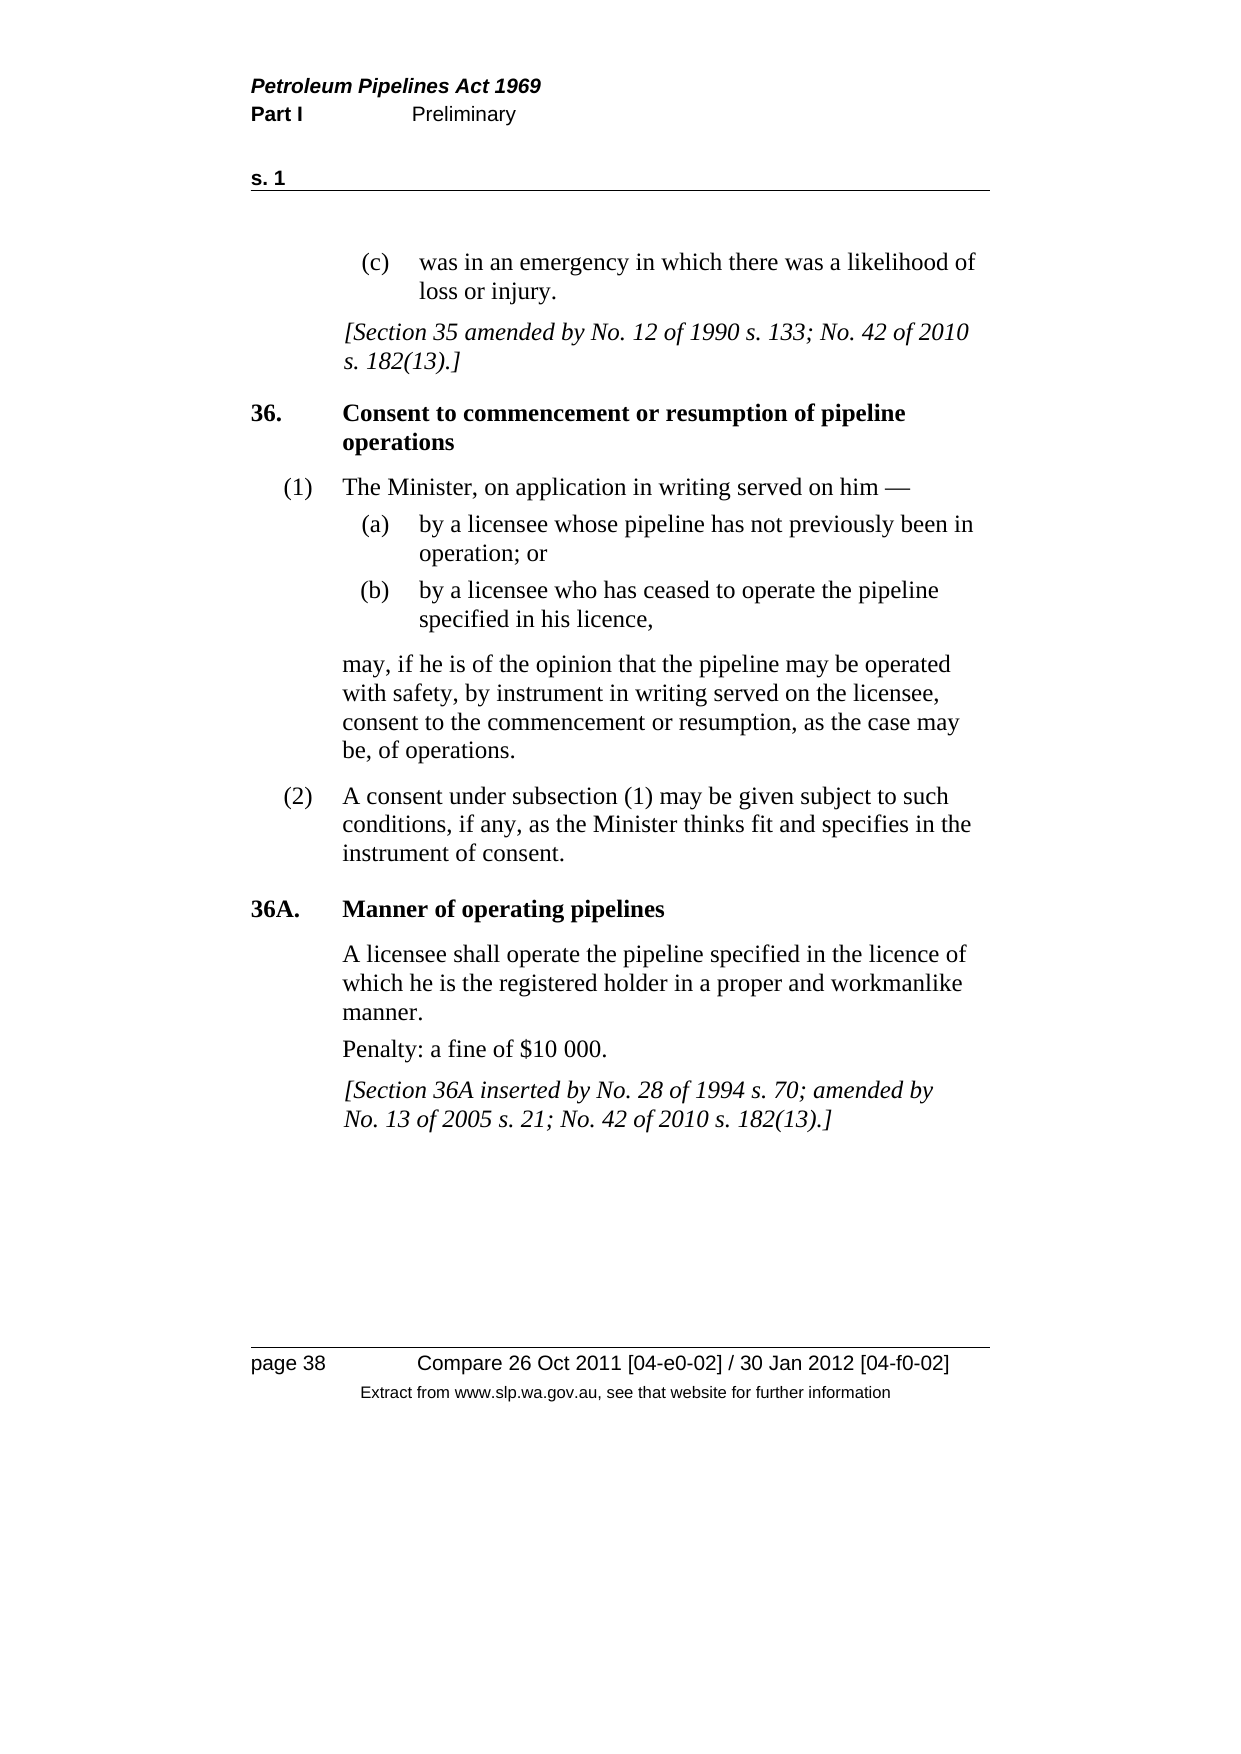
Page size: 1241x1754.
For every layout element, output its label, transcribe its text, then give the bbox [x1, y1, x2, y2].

text (a) by a licensee whose pipeline has not previously been in operation; or [251, 509, 990, 567]
text [Section 36A inserted by No. 28 of 1994 s. 70; amended by No. 13 of 2005 s. 21; No. 42 of 2010 s. 182(13).] [251, 1075, 990, 1133]
text [Section 35 amended by No. 12 of 1990 s. 133; No. 42 of 2010 s. 182(13).] [251, 317, 990, 375]
text (c) was in an emergency in which there was a likelihood of loss or injury. [251, 247, 990, 305]
text (b) by a licensee who has ceased to operate the pipeline specified in his licence, [251, 575, 990, 632]
text (1) The Minister, on application in writing served on him — [251, 472, 990, 501]
text Penalty: a fine of $10 000. [251, 1034, 990, 1063]
subtitle 36A. Manner of operating pipelines [251, 894, 990, 923]
text A licensee shall operate the pipeline specified in the licence of which he is the registered holder in a proper and workmanlike manner. [251, 939, 990, 1026]
text may, if he is of the opinion that the pipeline may be operated with safety, by instrument in writing served on the licensee, consent to the commencement or resumption, as the case may be, of operations. [251, 649, 990, 764]
text (2) A consent under subsection (1) may be given subject to such conditions, if any, as the Minister thinks fit and specifies in the instrument of consent. [251, 781, 990, 867]
subtitle 36. Consent to commencement or resumption of pipeline operations [251, 398, 990, 455]
